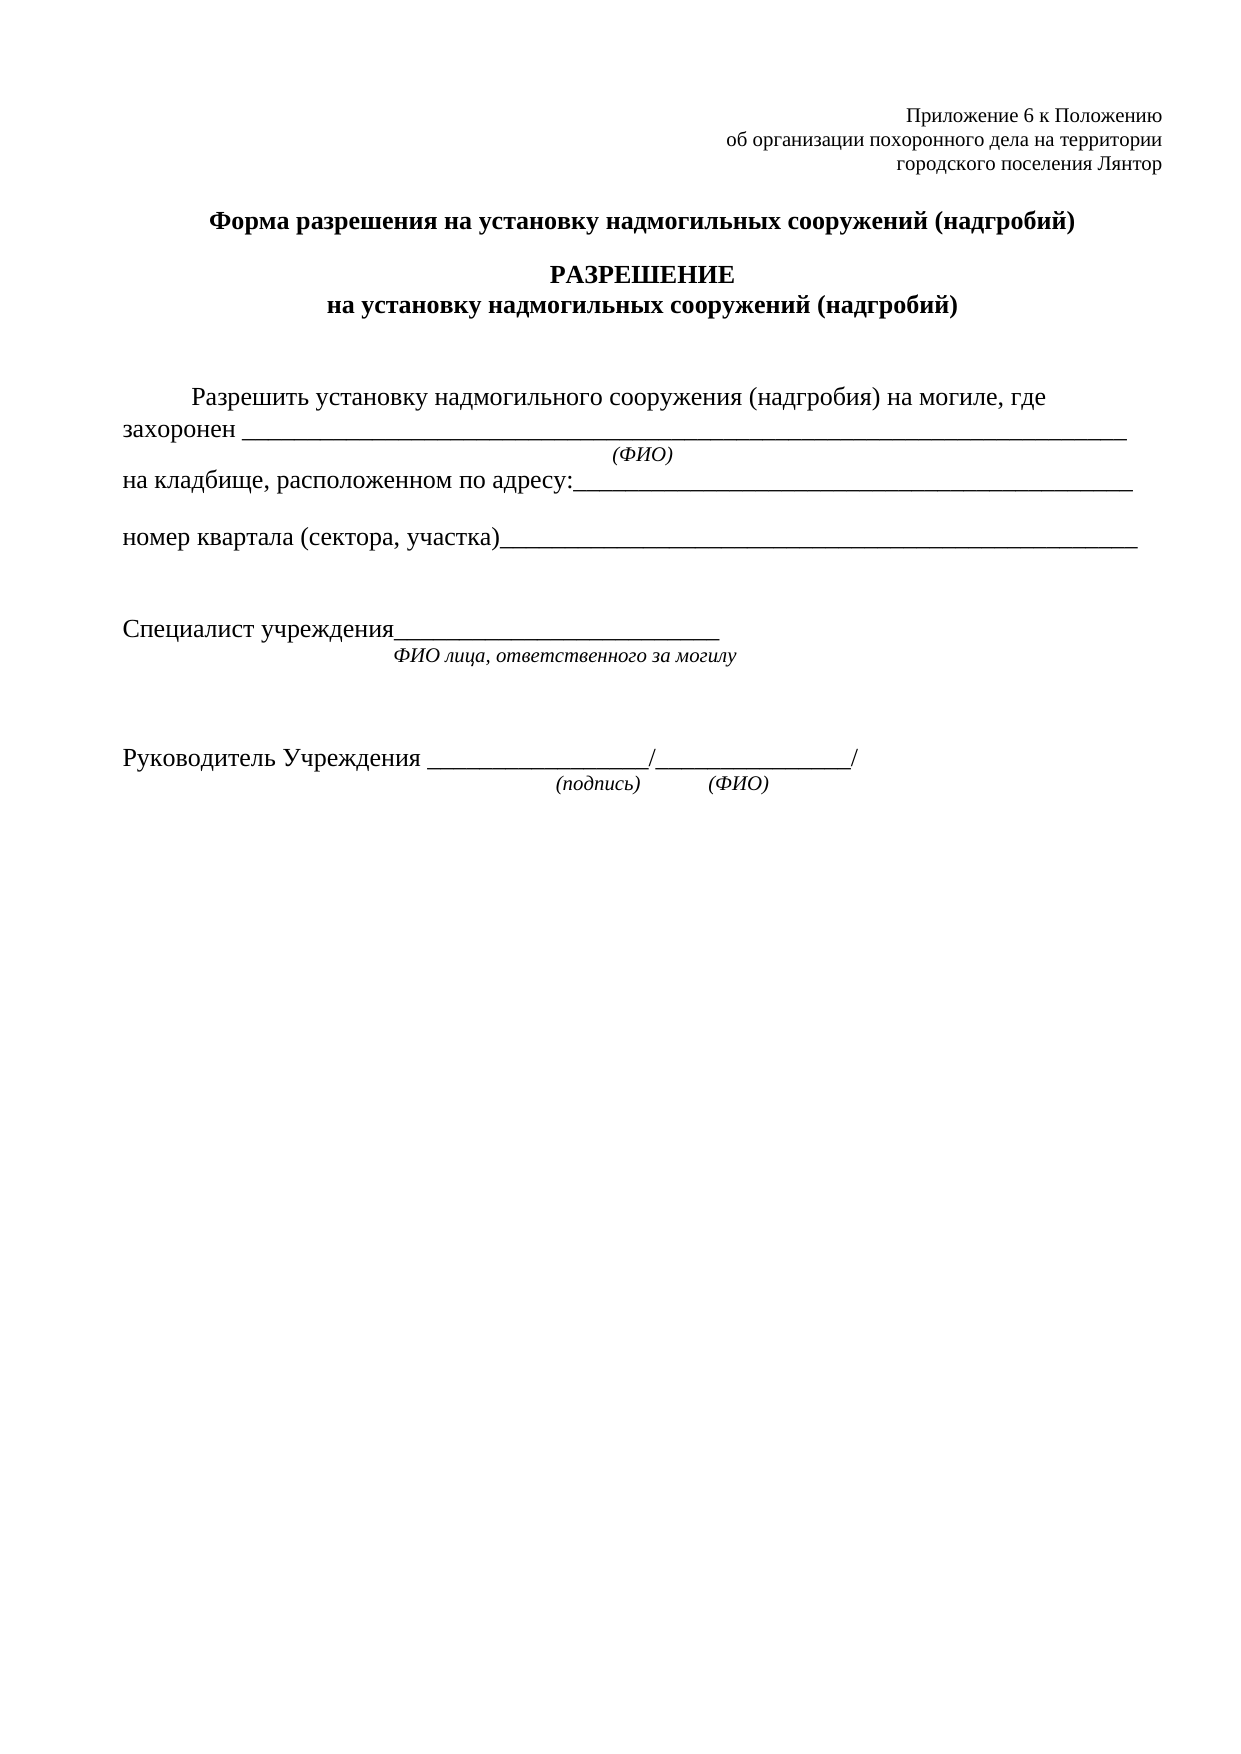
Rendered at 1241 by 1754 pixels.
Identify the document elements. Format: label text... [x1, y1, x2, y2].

text на кладбище, расположенном по адресу:___________________________________________ [122, 467, 1162, 493]
text Специалист учреждения_________________________ [122, 613, 1162, 643]
text об организации похоронного дела на территории [118, 127, 1162, 151]
text Разрешить установку надмогильного сооружения (надгробия) на могиле, где захоронен ____________________________________________________________________ [122, 379, 1133, 443]
text номер квартала (сектора, участка)_________________________________________________ [122, 524, 1162, 550]
text на установку надмогильных сооружений (надгробий) [122, 289, 1162, 319]
text Руководитель Учреждения _________________/_______________/ [122, 745, 1162, 771]
text (подпись) (ФИО) [118, 771, 1162, 795]
text РАЗРЕШЕНИЕ [122, 259, 1162, 289]
text ФИО лица, ответственного за могилу [122, 643, 1162, 667]
text Приложение 6 к Положению [118, 103, 1162, 127]
text Форма разрешения на установку надмогильных сооружений (надгробий) [122, 208, 1162, 234]
text городского поселения Лянтор [118, 151, 1162, 175]
text (ФИО) [122, 443, 1162, 466]
